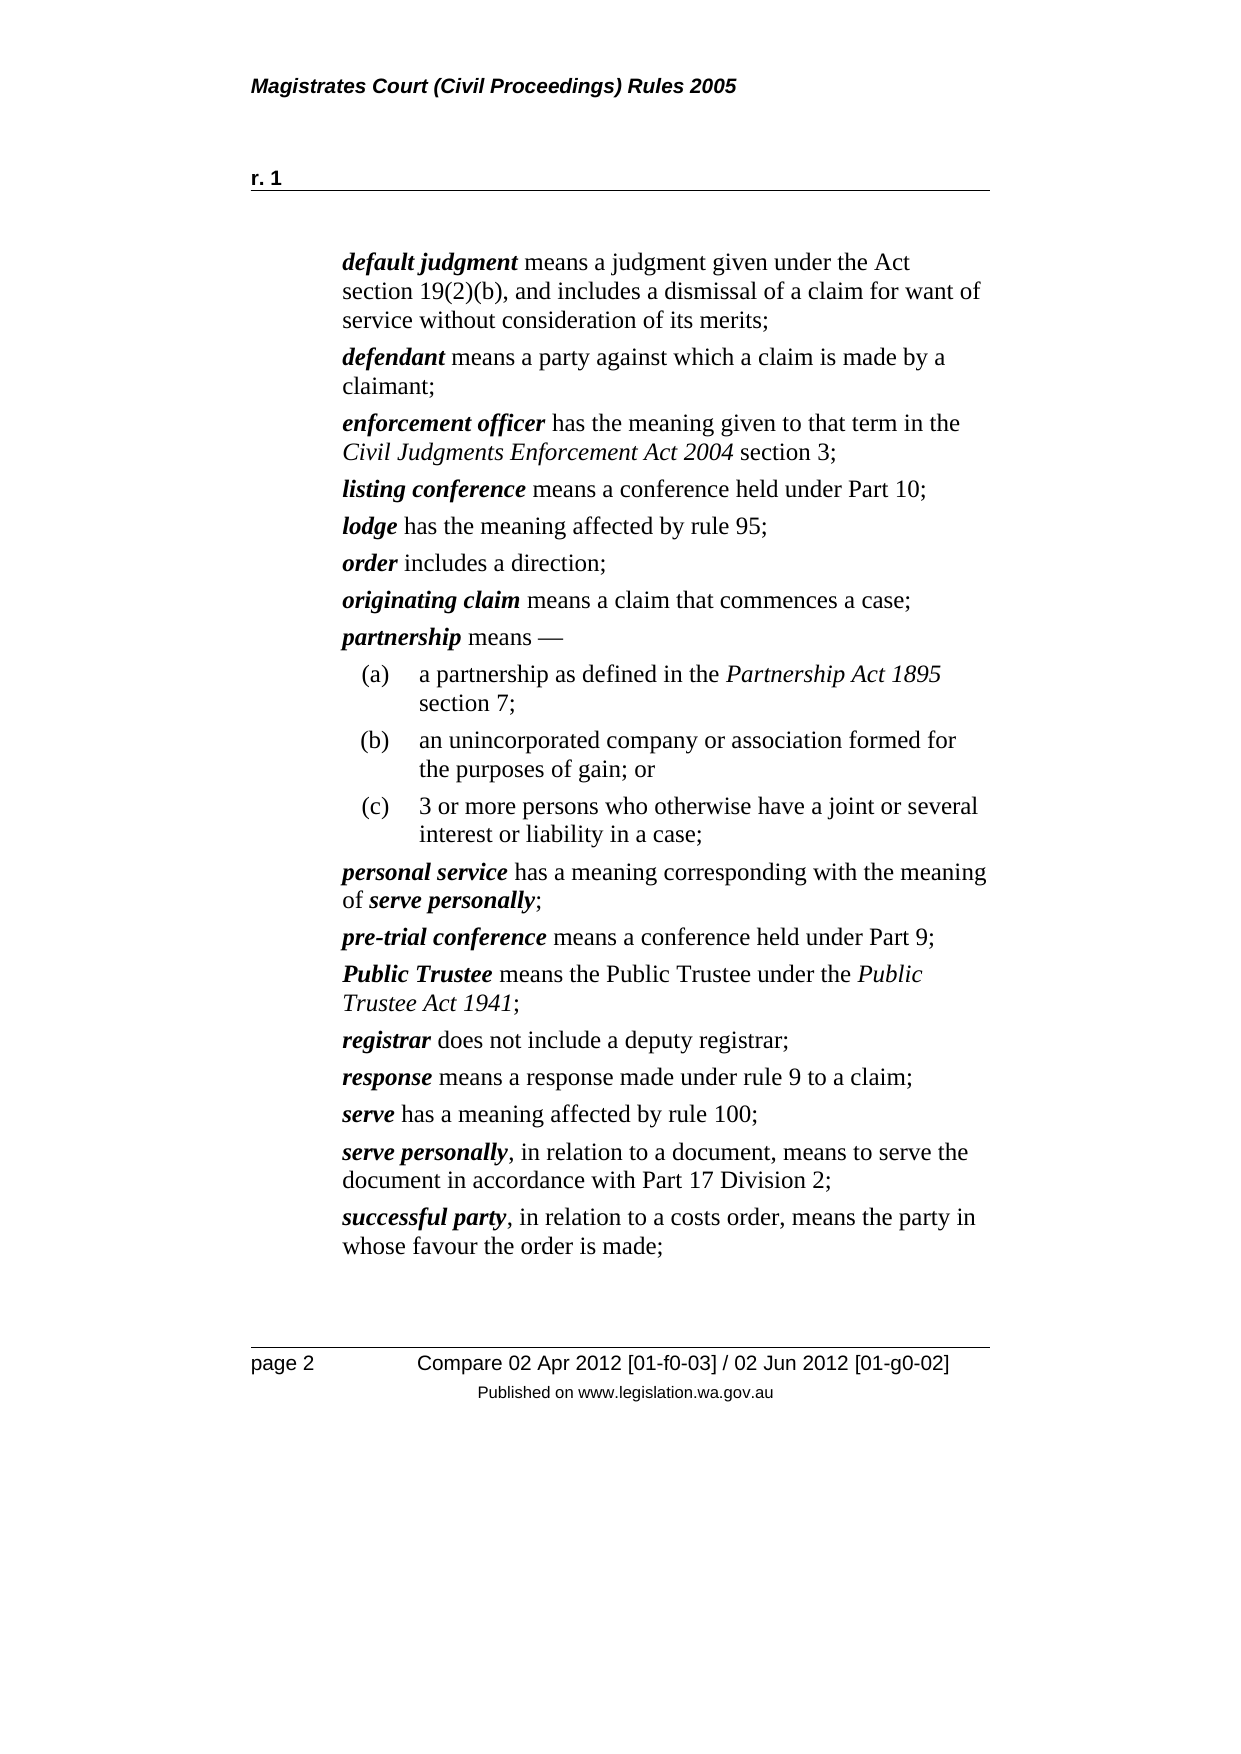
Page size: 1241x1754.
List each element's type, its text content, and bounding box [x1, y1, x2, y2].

text default judgment means a judgment given under the Act section 19(2)(b), and includes a dismissal of a claim for want of service without consideration of its merits; [251, 247, 990, 334]
text defendant means a party against which a claim is made by a claimant; [251, 342, 990, 399]
text serve has a meaning affected by rule 100; [251, 1099, 990, 1128]
text (b) an unincorporated company or association formed for the purposes of gain; or [251, 725, 990, 782]
text successful party, in relation to a costs order, means the party in whose favour the order is made; [251, 1202, 990, 1260]
text (c) 3 or more persons who otherwise have a joint or several interest or liability in a case; [251, 791, 990, 848]
text listing conference means a conference held under Part 10; [251, 474, 990, 502]
text order includes a direction; [251, 548, 990, 577]
text pre-trial conference means a conference held under Part 9; [251, 922, 990, 951]
text registrar does not include a deputy registrar; [251, 1025, 990, 1054]
text response means a response made under rule 9 to a claim; [251, 1062, 990, 1091]
text partnership means — [251, 622, 990, 651]
text personal service has a meaning corresponding with the meaning of serve personally; [251, 857, 990, 914]
text serve personally, in relation to a document, means to serve the document in accordance with Part 17 Division 2; [251, 1137, 990, 1194]
text lodge has the meaning affected by rule 95; [251, 511, 990, 539]
text Public Trustee means the Public Trustee under the Public Trustee Act 1941; [251, 959, 990, 1017]
text enforcement officer has the meaning given to that term in the Civil Judgments Enforcement Act 2004 section 3; [251, 408, 990, 465]
text originating claim means a claim that commences a case; [251, 585, 990, 614]
text (a) a partnership as defined in the Partnership Act 1895 section 7; [251, 659, 990, 717]
